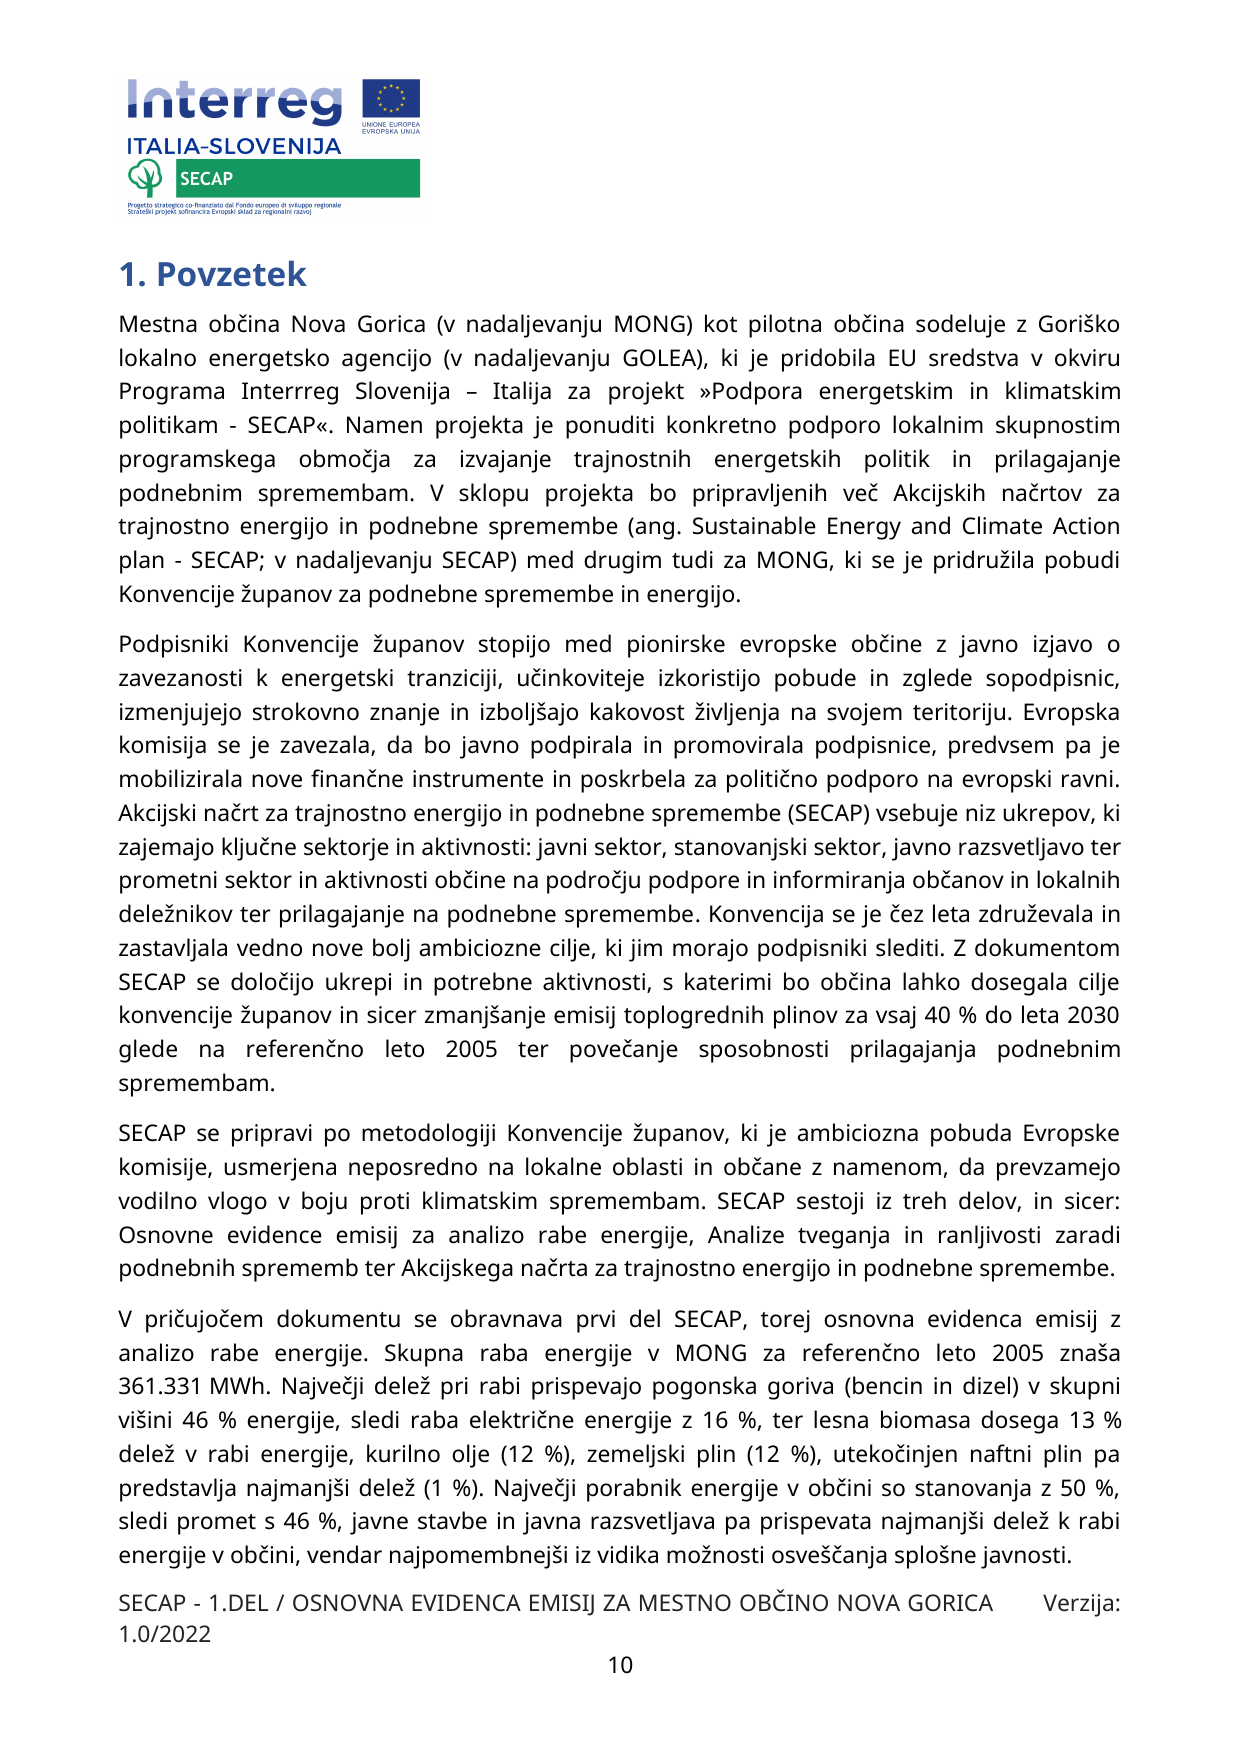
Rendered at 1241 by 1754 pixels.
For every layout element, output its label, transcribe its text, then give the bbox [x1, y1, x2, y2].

text V pričujočem dokumentu se obravnava prvi del SECAP, torej osnovna evidenca emisij z analizo rabe energije. Skupna raba energije v MONG za referenčno leto 2005 znaša 361.331 MWh. Največji delež pri rabi prispevajo pogonska goriva (bencin in dizel) v skupni višini 46 % energije, sledi raba električne energije z 16 %, ter lesna biomasa dosega 13 % delež v rabi energije, kurilno olje (12 %), zemeljski plin (12 %), utekočinjen naftni plin pa predstavlja najmanjši delež (1 %). Največji porabnik energije v občini so stanovanja z 50 %, sledi promet s 46 %, javne stavbe in javna razsvetljava pa prispevata najmanjši delež k rabi energije v občini, vendar najpomembnejši iz vidika možnosti osveščanja splošne javnosti. [118, 1303, 1122, 1570]
subtitle Povzetek [118, 251, 1122, 296]
text SECAP se pripravi po metodologiji Konvencije županov, ki je ambiciozna pobuda Evropske komisije, usmerjena neposredno na lokalne oblasti in občane z namenom, da prevzamejo vodilno vlogo v boju proti klimatskim spremembam. SECAP sestoji iz treh delov, in sicer: Osnovne evidence emisij za analizo rabe energije, Analize tveganja in ranljivosti zaradi podnebnih sprememb ter Akcijskega načrta za trajnostno energijo in podnebne spremembe. [118, 1117, 1122, 1284]
text Podpisniki Konvencije županov stopijo med pionirske evropske občine z javno izjavo o zavezanosti k energetski tranziciji, učinkoviteje izkoristijo pobude in zglede sopodpisnic, izmenjujejo strokovno znanje in izboljšajo kakovost življenja na svojem teritoriju. Evropska komisija se je zavezala, da bo javno podpirala in promovirala podpisnice, predvsem pa je mobilizirala nove finančne instrumente in poskrbela za politično podporo na evropski ravni. Akcijski načrt za trajnostno energijo in podnebne spremembe (SECAP) vsebuje niz ukrepov, ki zajemajo ključne sektorje in aktivnosti: javni sektor, stanovanjski sektor, javno razsvetljavo ter prometni sektor in aktivnosti občine na področju podpore in informiranja občanov in lokalnih deležnikov ter prilagajanje na podnebne spremembe. Konvencija se je čez leta združevala in zastavljala vedno nove bolj ambiciozne cilje, ki jim morajo podpisniki slediti. Z dokumentom SECAP se določijo ukrepi in potrebne aktivnosti, s katerimi bo občina lahko dosegala cilje konvencije županov in sicer zmanjšanje emisij toplogrednih plinov za vsaj 40 % do leta 2030 glede na referenčno leto 2005 ter povečanje sposobnosti prilagajanja podnebnim spremembam. [118, 628, 1122, 1098]
picture [118, 73, 427, 221]
text Mestna občina Nova Gorica (v nadaljevanju MONG) kot pilotna občina sodeluje z Goriško lokalno energetsko agencijo (v nadaljevanju GOLEA), ki je pridobila EU sredstva v okviru Programa Interrreg Slovenija – Italija za projekt »Podpora energetskim in klimatskim politikam - SECAP«. Namen projekta je ponuditi konkretno podporo lokalnim skupnostim programskega območja za izvajanje trajnostnih energetskih politik in prilagajanje podnebnim spremembam. V sklopu projekta bo pripravljenih več Akcijskih načrtov za trajnostno energijo in podnebne spremembe (ang. Sustainable Energy and Climate Action plan - SECAP; v nadaljevanju SECAP) med drugim tudi za MONG, ki se je pridružila pobudi Konvencije županov za podnebne spremembe in energijo. [118, 308, 1122, 609]
